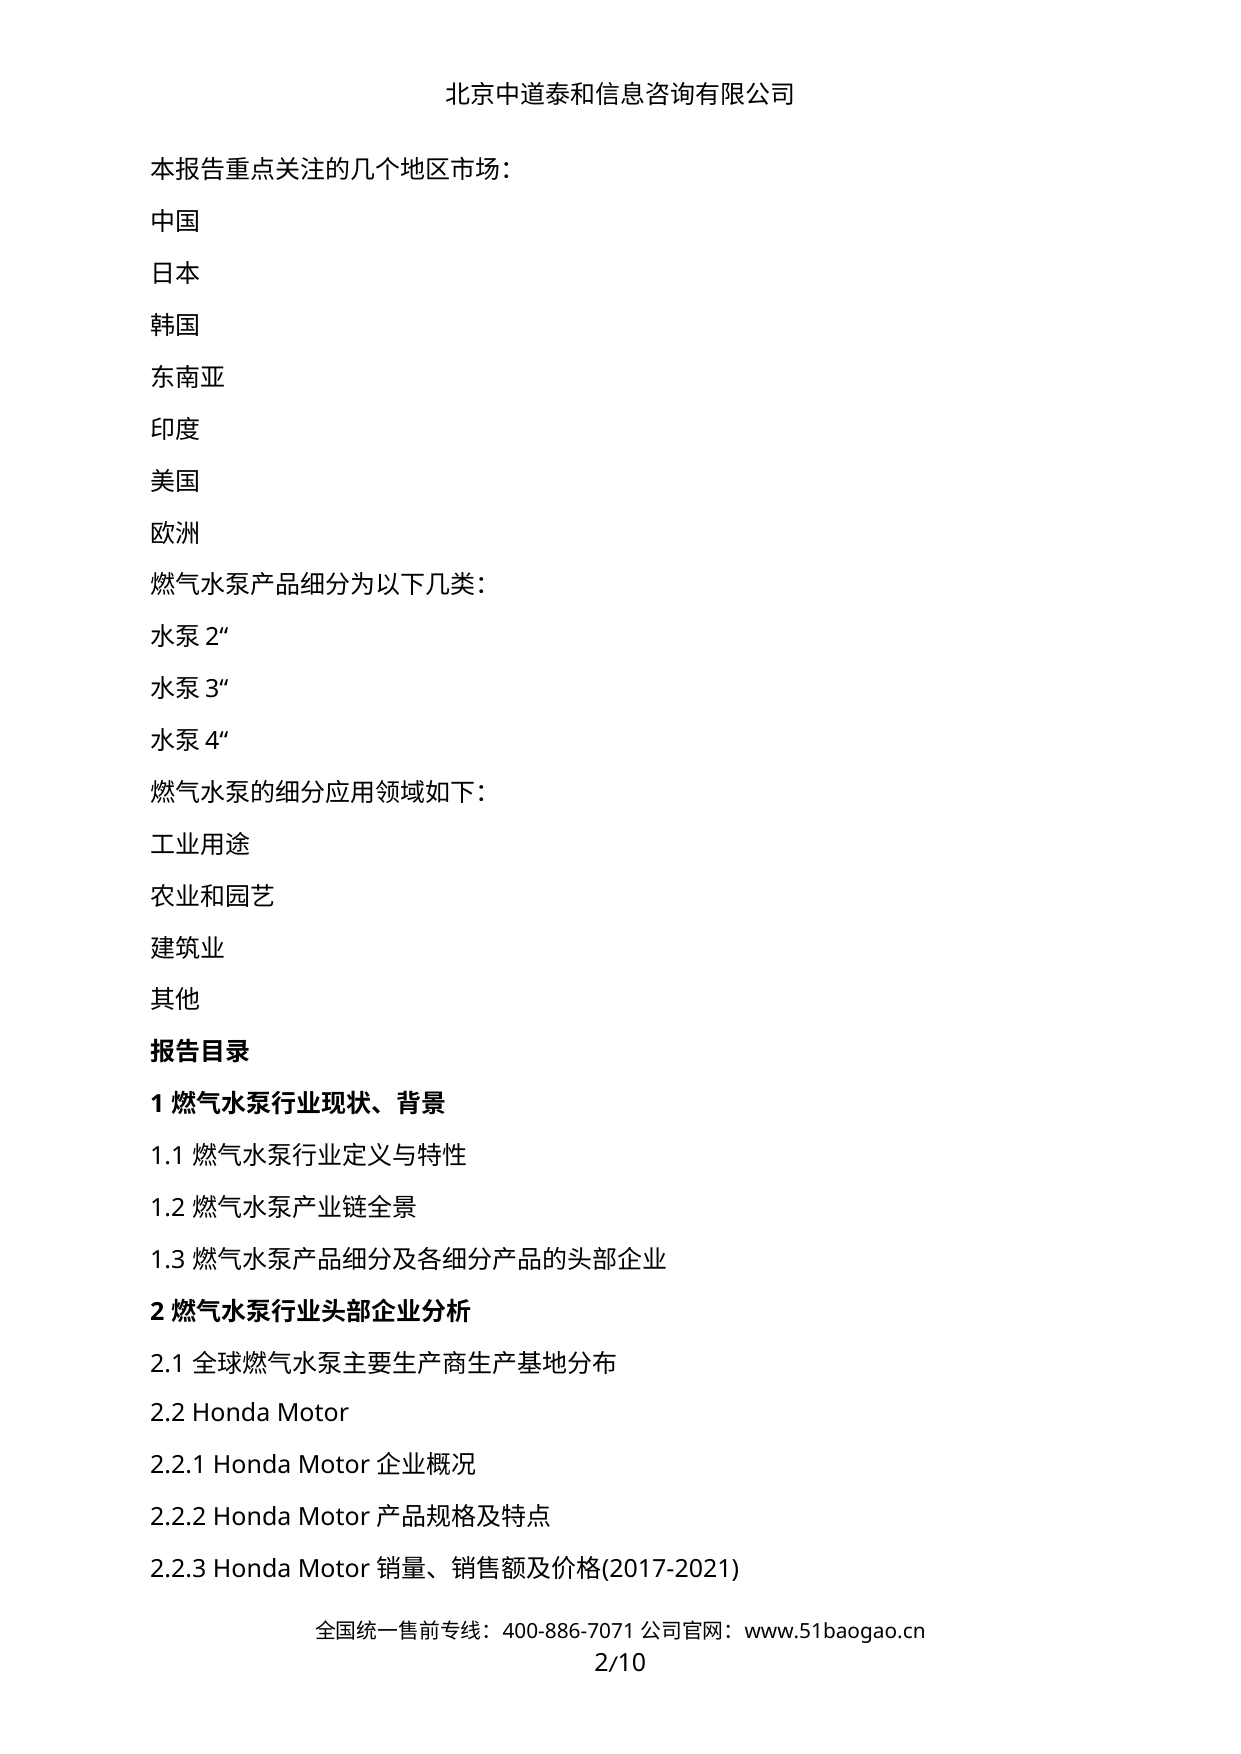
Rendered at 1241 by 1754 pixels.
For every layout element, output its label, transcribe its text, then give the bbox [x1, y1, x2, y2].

text 燃气水泵的细分应用领域如下： [150, 772, 1090, 809]
text 2.2.3 Honda Motor 销量、销售额及价格(2017-2021) [150, 1548, 1090, 1585]
text 日本 [150, 254, 1090, 290]
text 东南亚 [150, 357, 1090, 394]
text 工业用途 [150, 824, 1090, 861]
text 美国 [150, 461, 1090, 497]
text 2.1 全球燃气水泵主要生产商生产基地分布 [150, 1343, 1090, 1379]
text 其他 [150, 980, 1090, 1016]
text 建筑业 [150, 928, 1090, 964]
text 1.1 燃气水泵行业定义与特性 [150, 1136, 1090, 1172]
text 2.2 Honda Motor [150, 1395, 1090, 1429]
text 水泵4“ [150, 721, 1090, 757]
text 报告目录 [150, 1032, 1090, 1068]
text 2.2.2 Honda Motor 产品规格及特点 [150, 1497, 1090, 1533]
text 2 燃气水泵行业头部企业分析 [150, 1291, 1090, 1327]
text 1.3 燃气水泵产品细分及各细分产品的头部企业 [150, 1239, 1090, 1276]
text 水泵3“ [150, 669, 1090, 705]
text 农业和园艺 [150, 876, 1090, 912]
text 2.2.1 Honda Motor 企业概况 [150, 1445, 1090, 1481]
text 欧洲 [150, 513, 1090, 549]
text 燃气水泵产品细分为以下几类： [150, 565, 1090, 601]
text 水泵2“ [150, 617, 1090, 653]
text 1.2 燃气水泵产业链全景 [150, 1187, 1090, 1224]
text 1 燃气水泵行业现状、背景 [150, 1084, 1090, 1120]
text 印度 [150, 409, 1090, 446]
text 韩国 [150, 306, 1090, 342]
text 中国 [150, 202, 1090, 238]
text 本报告重点关注的几个地区市场： [150, 150, 1090, 186]
